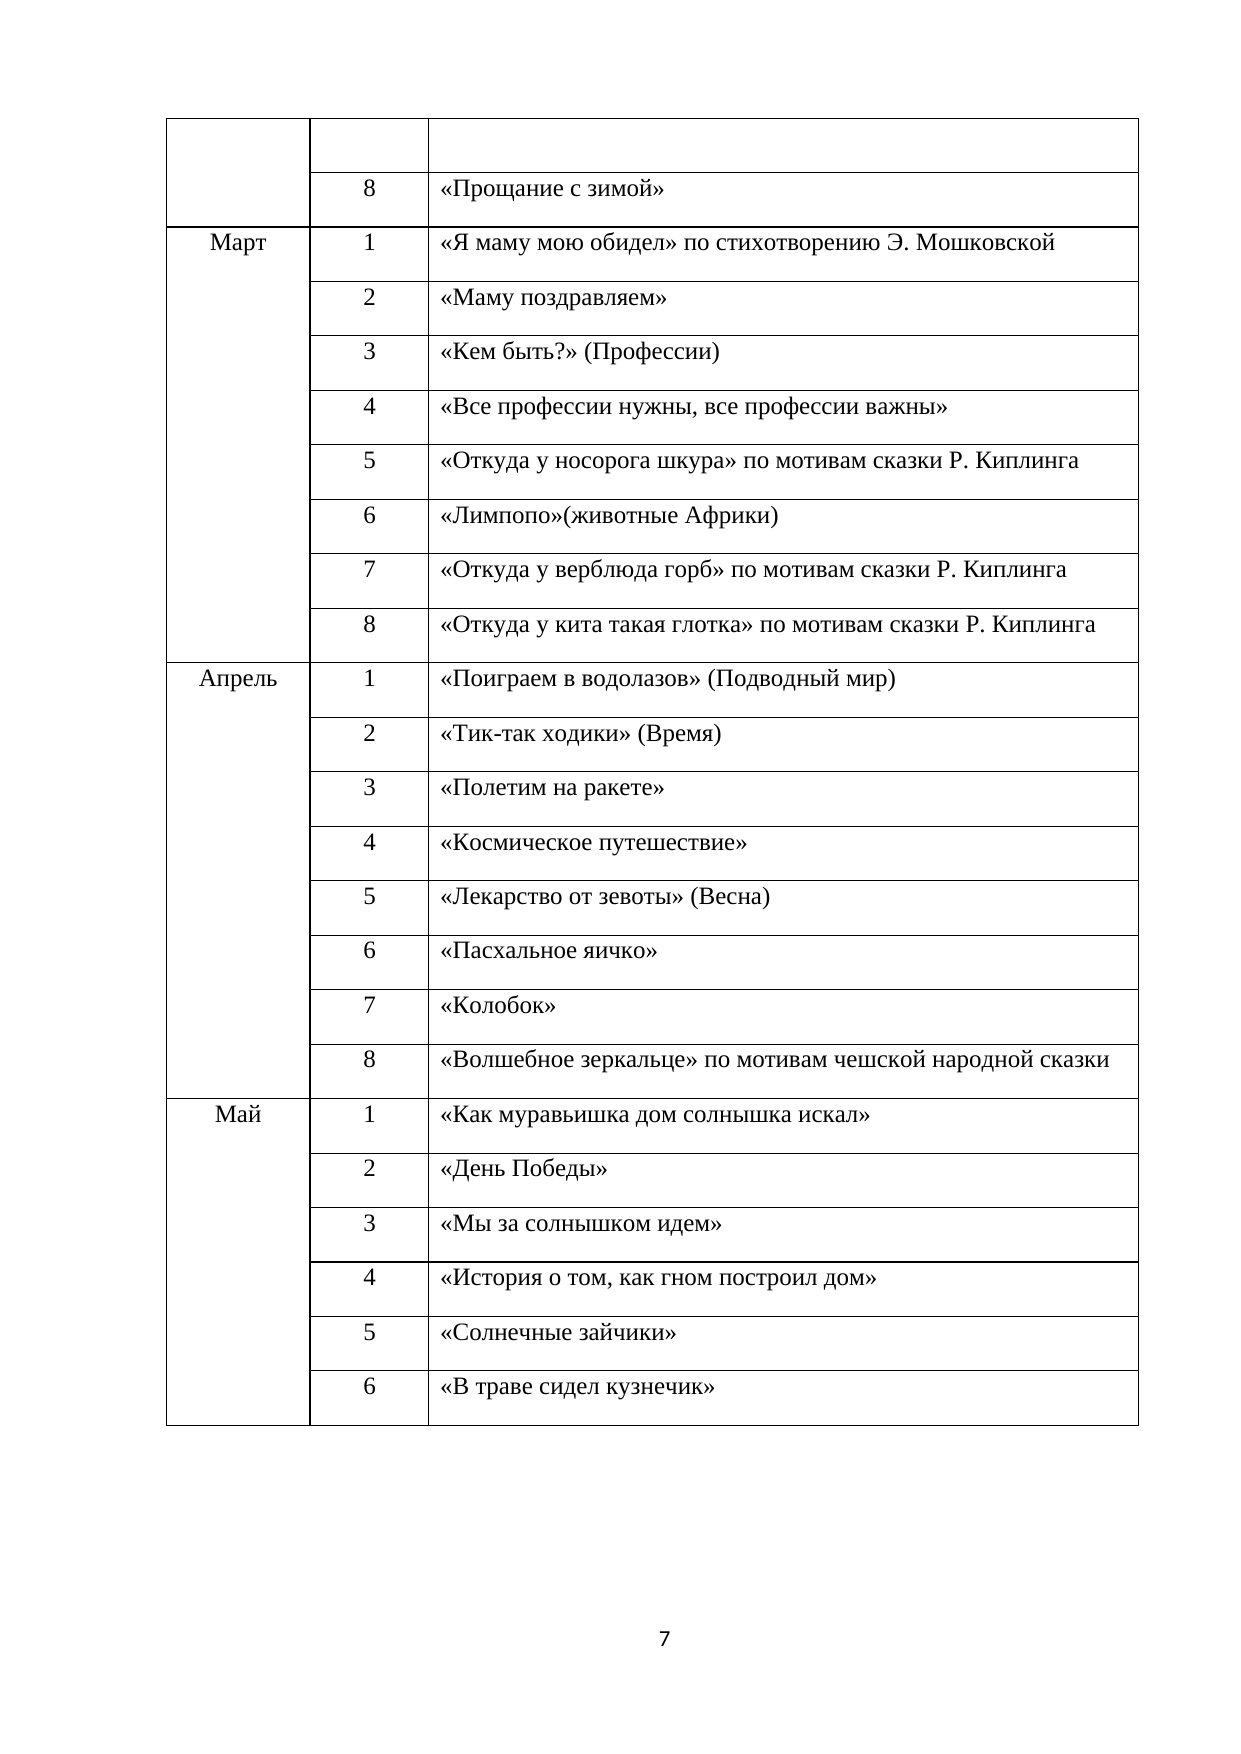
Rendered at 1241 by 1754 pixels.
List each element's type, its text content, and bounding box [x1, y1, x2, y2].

table_cell 3 [311, 336, 428, 390]
table_cell «Как муравьишка дом солнышка искал» [429, 1099, 1138, 1152]
table_cell 4 [311, 1263, 428, 1316]
table_cell 8 [311, 609, 428, 662]
table_cell 7 [311, 119, 428, 172]
table_cell «Откуда у кита такая глотка» по мотивам сказки Р. Киплинга [429, 609, 1138, 662]
table_cell «Солнечные зайчики» [429, 1317, 1138, 1370]
table_cell «Откуда у верблюда горб» по мотивам сказки Р. Киплинга [429, 554, 1138, 608]
table_cell «Тик-так ходики» (Время) [429, 718, 1138, 771]
table_cell Март [167, 228, 309, 662]
table_cell «Пасхальное яичко» [429, 936, 1138, 989]
table_cell «Поиграем в водолазов» (Подводный мир) [429, 663, 1138, 717]
table_cell 6 [311, 500, 428, 553]
table_cell «Волшебное зеркальце» по мотивам чешской народной сказки [429, 1045, 1138, 1098]
table_cell 5 [311, 881, 428, 934]
table_cell «Прощание с зимой» [429, 173, 1138, 226]
table_cell «Я маму мою обидел» по стихотворению Э. Мошковской [429, 228, 1138, 281]
table_cell 1 [311, 663, 428, 717]
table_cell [429, 119, 1138, 172]
table_cell Апрель [167, 663, 309, 1098]
table_cell «Лекарство от зевоты» (Весна) [429, 881, 1138, 934]
table_cell «Маму поздравляем» [429, 282, 1138, 335]
table_cell 6 [311, 936, 428, 989]
table_cell «Космическое путешествие» [429, 827, 1138, 880]
table_cell «Полетим на ракете» [429, 772, 1138, 826]
table_cell 3 [311, 1208, 428, 1261]
table_cell 5 [311, 1317, 428, 1370]
table_cell 7 [311, 554, 428, 608]
table_cell 2 [311, 282, 428, 335]
table_cell «Все профессии нужны, все профессии важны» [429, 391, 1138, 444]
table_cell 5 [311, 445, 428, 499]
table_cell Май [167, 1099, 309, 1425]
table_cell «В траве сидел кузнечик» [429, 1371, 1138, 1425]
table_cell 4 [311, 391, 428, 444]
table_cell 2 [311, 718, 428, 771]
table_cell 1 [311, 228, 428, 281]
table_cell 8 [311, 1045, 428, 1098]
table_cell «Колобок» [429, 990, 1138, 1043]
table_cell 7 [311, 990, 428, 1043]
table_cell 8 [311, 173, 428, 226]
table_cell «Мы за солнышком идем» [429, 1208, 1138, 1261]
table_cell 4 [311, 827, 428, 880]
table_cell 6 [311, 1371, 428, 1425]
table_cell 3 [311, 772, 428, 826]
table_cell «История о том, как гном построил дом» [429, 1263, 1138, 1316]
table_cell «День Победы» [429, 1154, 1138, 1207]
table_cell 2 [311, 1154, 428, 1207]
table_cell «Откуда у носорога шкура» по мотивам сказки Р. Киплинга [429, 445, 1138, 499]
table_cell «Кем быть?» (Профессии) [429, 336, 1138, 390]
table_cell 1 [311, 1099, 428, 1152]
table_cell «Лимпопо»(животные Африки) [429, 500, 1138, 553]
